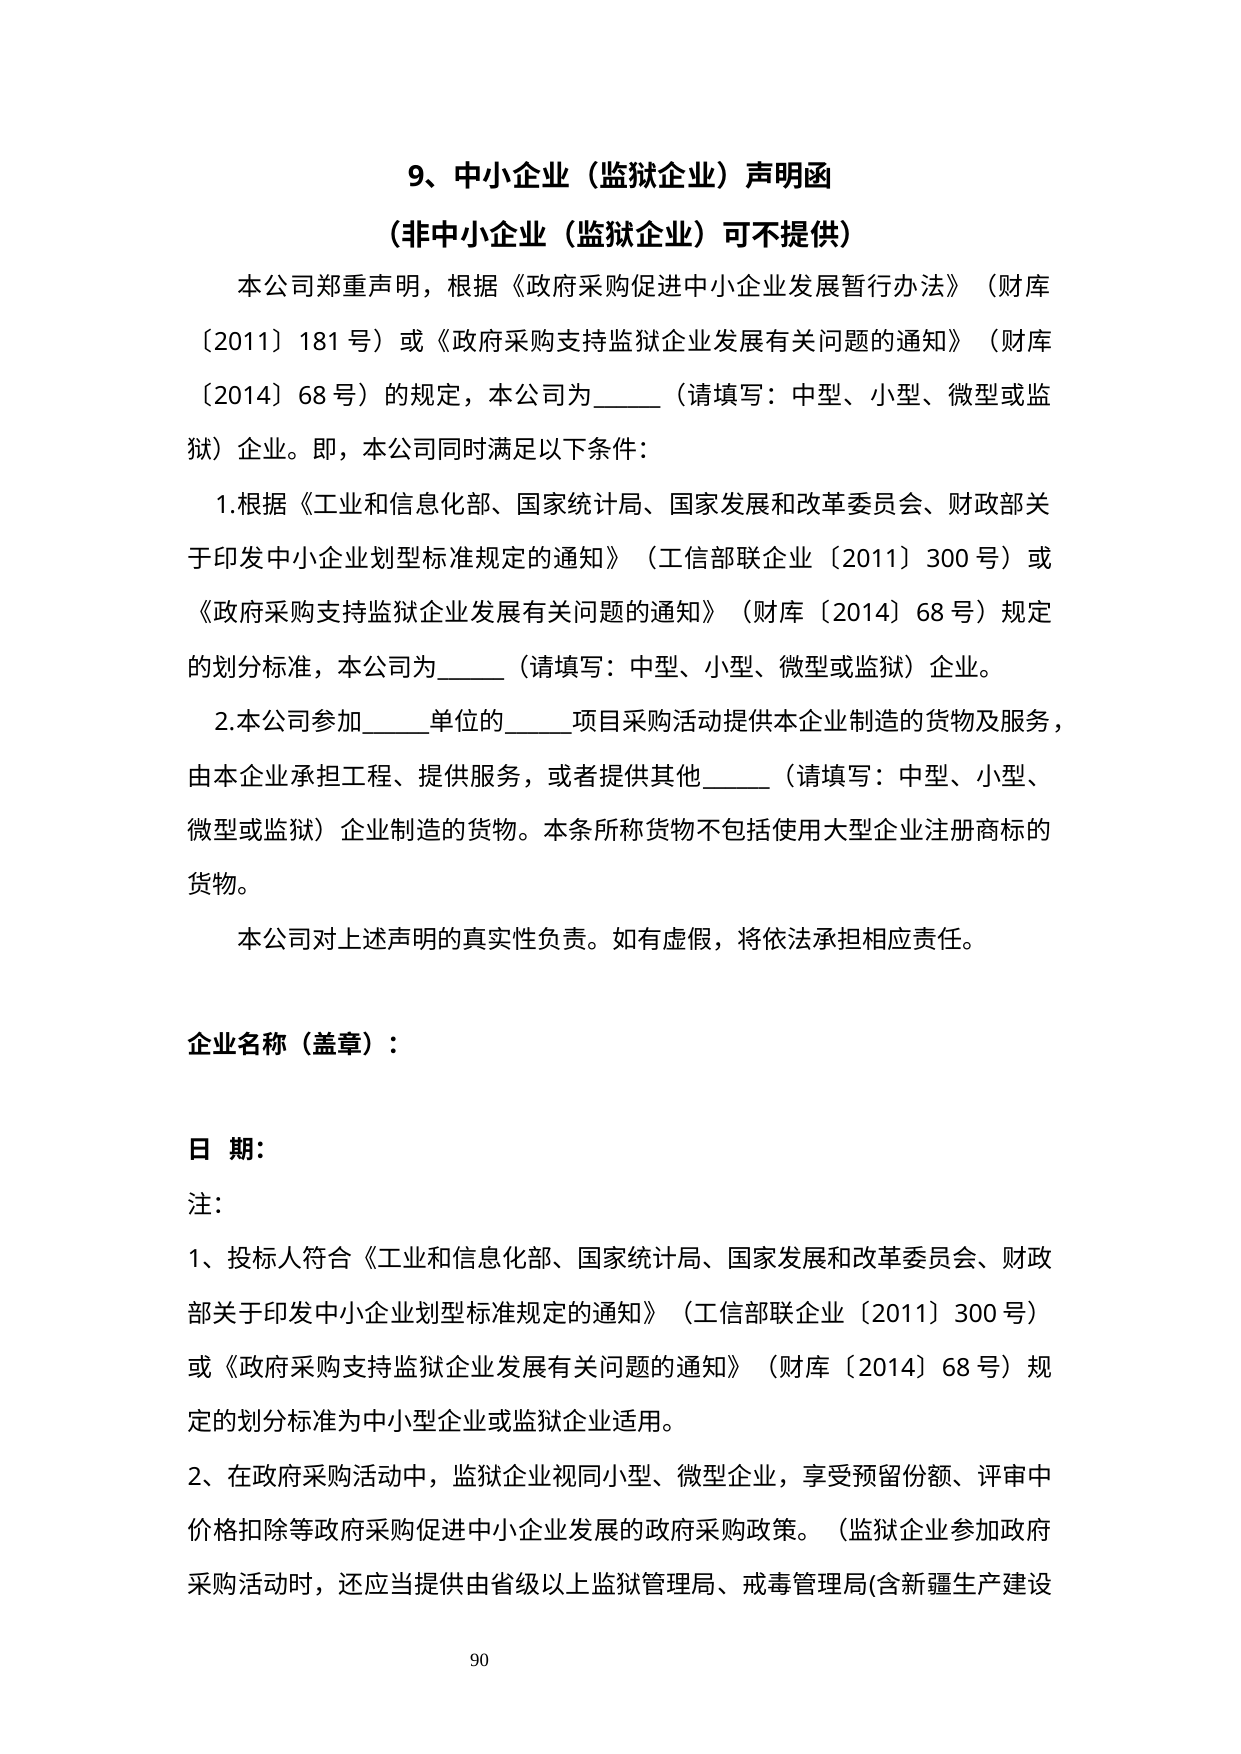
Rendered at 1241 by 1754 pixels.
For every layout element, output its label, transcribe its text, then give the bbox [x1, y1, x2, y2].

text 企业名称（盖章）： [187, 1024, 1053, 1061]
text 注： [187, 1184, 1053, 1221]
text 日 期： [187, 1130, 1053, 1166]
text 1、投标人符合《工业和信息化部、国家统计局、国家发展和改革委员会、财政部关于印发中小企业划型标准规定的通知》（工信部联企业〔2011〕300号）或《政府采购支持监狱企业发展有关问题的通知》（财库〔2014〕68号）规定的划分标准为中小型企业或监狱企业适用。 [187, 1239, 1053, 1438]
text （非中小企业（监狱企业）可不提供） [187, 208, 1053, 254]
text 本公司郑重声明，根据《政府采购促进中小企业发展暂行办法》（财库〔2011〕181号）或《政府采购支持监狱企业发展有关问题的通知》（财库〔2014〕68号）的规定，本公司为______（请填写：中型、小型、微型或监狱）企业。即，本公司同时满足以下条件： 1.根据《工业和信息化部、国家统计局、国家发展和改革委员会、财政部关于印发中小企业划型标准规定的通知》（工信部联企业〔2011〕300号）或《政府采购支持监狱企业发展有关问题的通知》（财库〔2014〕68号）规定的划分标准，本公司为______（请填写：中型、小型、微型或监狱）企业。 2.本公司参加______单位的______项目采购活动提供本企业制造的货物及服务，由本企业承担工程、提供服务，或者提供其他______（请填写：中型、小型、微型或监狱）企业制造的货物。本条所称货物不包括使用大型企业注册商标的货物。 [187, 267, 1053, 901]
text 本公司对上述声明的真实性负责。如有虚假，将依法承担相应责任。 [187, 919, 1053, 955]
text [187, 1456, 1053, 1601]
text 9、中小企业（监狱企业）声明函 [187, 150, 1053, 196]
